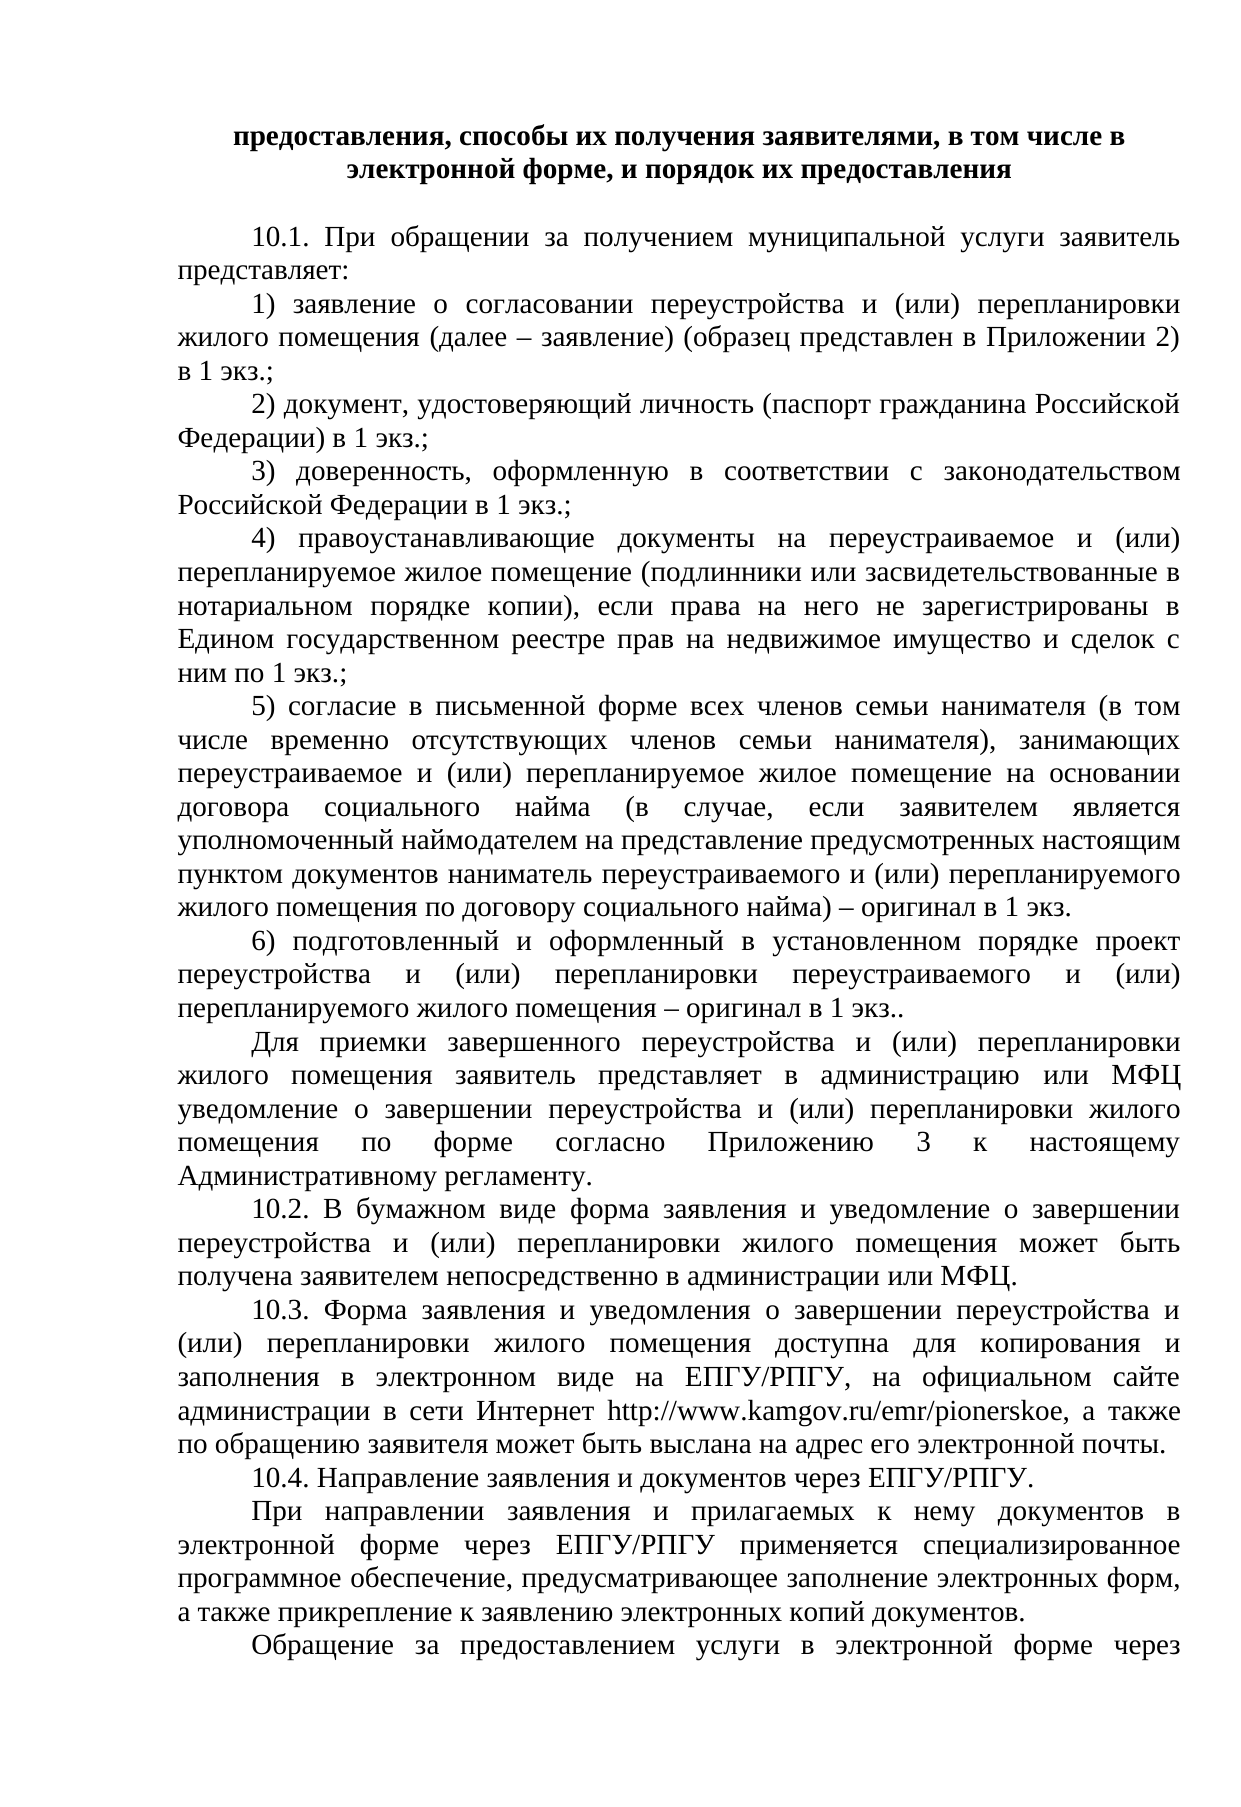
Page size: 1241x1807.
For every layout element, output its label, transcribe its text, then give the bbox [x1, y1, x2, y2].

text 10.4. Направление заявления и документов через ЕПГУ/РПГУ. [177, 1460, 1181, 1493]
text 5) согласие в письменной форме всех членов семьи нанимателя (в том числе временно отсутствующих членов семьи нанимателя), занимающих переустраиваемое и (или) перепланируемое жилое помещение на основании договора социального найма (в случае, если заявителем является уполномоченный наймодателем на представление предусмотренных настоящим пунктом документов наниматель переустраиваемого и (или) перепланируемого жилого помещения по договору социального найма) – оригинал в 1 экз. [177, 688, 1181, 923]
text 10.3. Форма заявления и уведомления о завершении переустройства и (или) перепланировки жилого помещения доступна для копирования и заполнения в электронном виде на ЕПГУ/РПГУ, на официальном сайте администрации в сети Интернет http://www.kamgov.ru/emr/pionerskoe, а также по обращению заявителя может быть выслана на адрес его электронной почты. [177, 1292, 1181, 1460]
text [177, 118, 1181, 185]
text 6) подготовленный и оформленный в установленном порядке проект переустройства и (или) перепланировки переустраиваемого и (или) перепланируемого жилого помещения – оригинал в 1 экз.. [177, 923, 1181, 1024]
text 10.1. При обращении за получением муниципальной услуги заявитель представляет: [177, 219, 1181, 286]
text 1) заявление о согласовании переустройства и (или) перепланировки жилого помещения (далее – заявление) (образец представлен в Приложении 2) в 1 экз.; [177, 286, 1181, 386]
text Для приемки завершенного переустройства и (или) перепланировки жилого помещения заявитель представляет в администрацию или МФЦ уведомление о завершении переустройства и (или) перепланировки жилого помещения по форме согласно Приложению 3 к настоящему Административному регламенту. [177, 1024, 1181, 1191]
text 4) правоустанавливающие документы на переустраиваемое и (или) перепланируемое жилое помещение (подлинники или засвидетельствованные в нотариальном порядке копии), если права на него не зарегистрированы в Едином государственном реестре прав на недвижимое имущество и сделок с ним по 1 экз.; [177, 521, 1181, 688]
text При направлении заявления и прилагаемых к нему документов в электронной форме через ЕПГУ/РПГУ применяется специализированное программное обеспечение, предусматривающее заполнение электронных форм, а также прикрепление к заявлению электронных копий документов. [177, 1493, 1181, 1627]
text 2) документ, удостоверяющий личность (паспорт гражданина Российской Федерации) в 1 экз.; [177, 386, 1181, 453]
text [177, 1627, 1181, 1661]
text 3) доверенность, оформленную в соответствии с законодательством Российской Федерации в 1 экз.; [177, 453, 1181, 521]
text 10.2. В бумажном виде форма заявления и уведомление о завершении переустройства и (или) перепланировки жилого помещения может быть получена заявителем непосредственно в администрации или МФЦ. [177, 1191, 1181, 1292]
